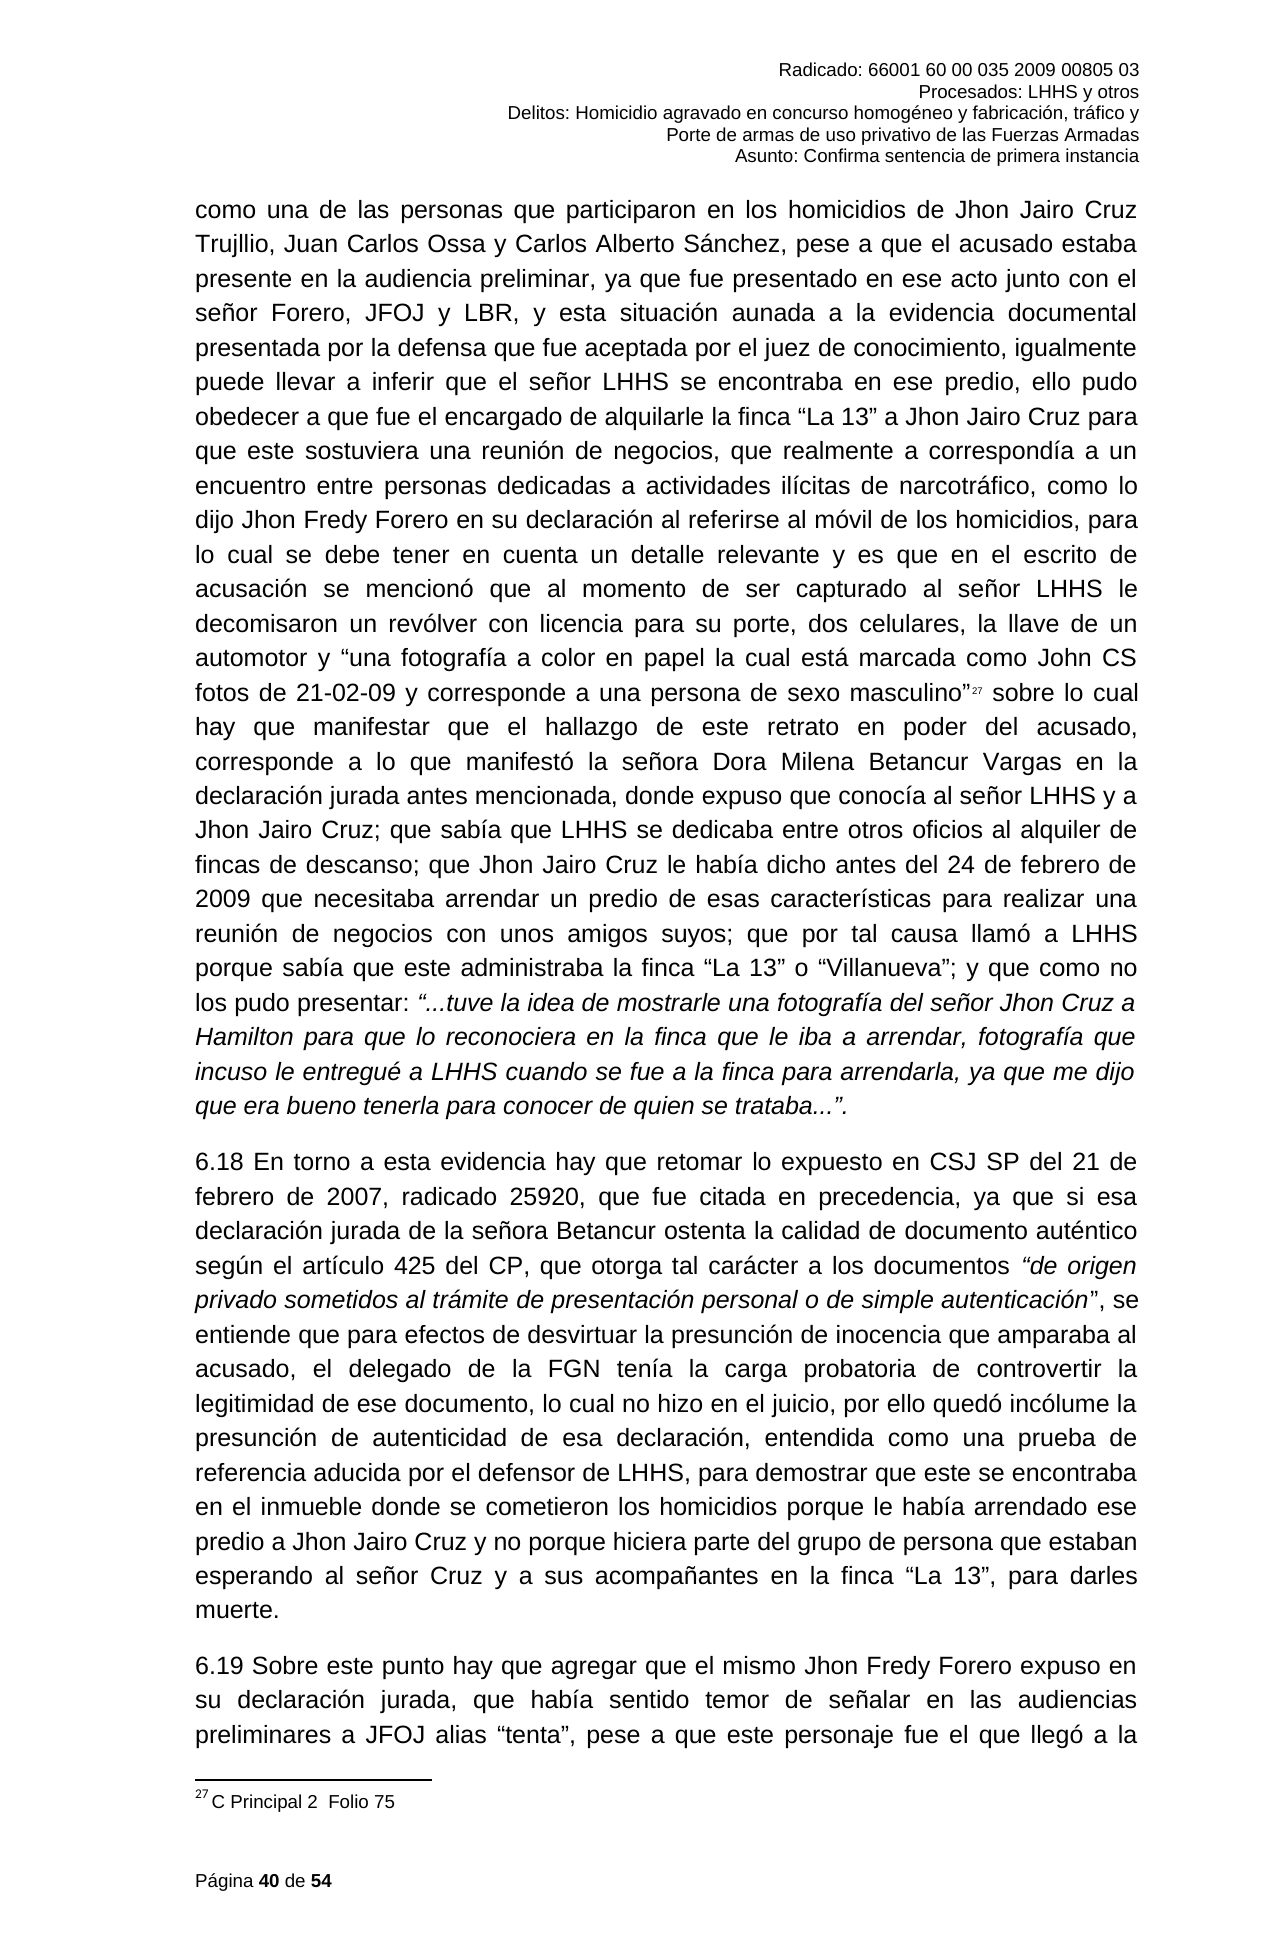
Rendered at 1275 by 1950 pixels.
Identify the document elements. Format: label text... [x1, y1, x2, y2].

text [195, 1651, 1139, 1748]
text 6.18 En torno a esta evidencia hay que retomar lo expuesto en CSJ SP del 21 de febrero de 2007, radicado 25920, que fue citada en precedencia, ya que si esa declaración jurada de la señora Betancur ostenta la calidad de documento auténtico según el artículo 425 del CP, que otorga tal carácter a los documentos “de origen privado sometidos al trámite de presentación personal o de simple autenticación”, se entiende que para efectos de desvirtuar la presunción de inocencia que amparaba al acusado, el delegado de la FGN tenía la carga probatoria de controvertir la legitimidad de ese documento, lo cual no hizo en el juicio, por ello quedó incólume la presunción de autenticidad de esa declaración, entendida como una prueba de referencia aducida por el defensor de LHHS, para demostrar que este se encontraba en el inmueble donde se cometieron los homicidios porque le había arrendado ese predio a Jhon Jairo Cruz y no porque hiciera parte del grupo de persona que estaban esperando al señor Cruz y a sus acompañantes en la finca “La 13”, para darles muerte. [195, 1147, 1139, 1624]
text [195, 195, 1139, 1121]
